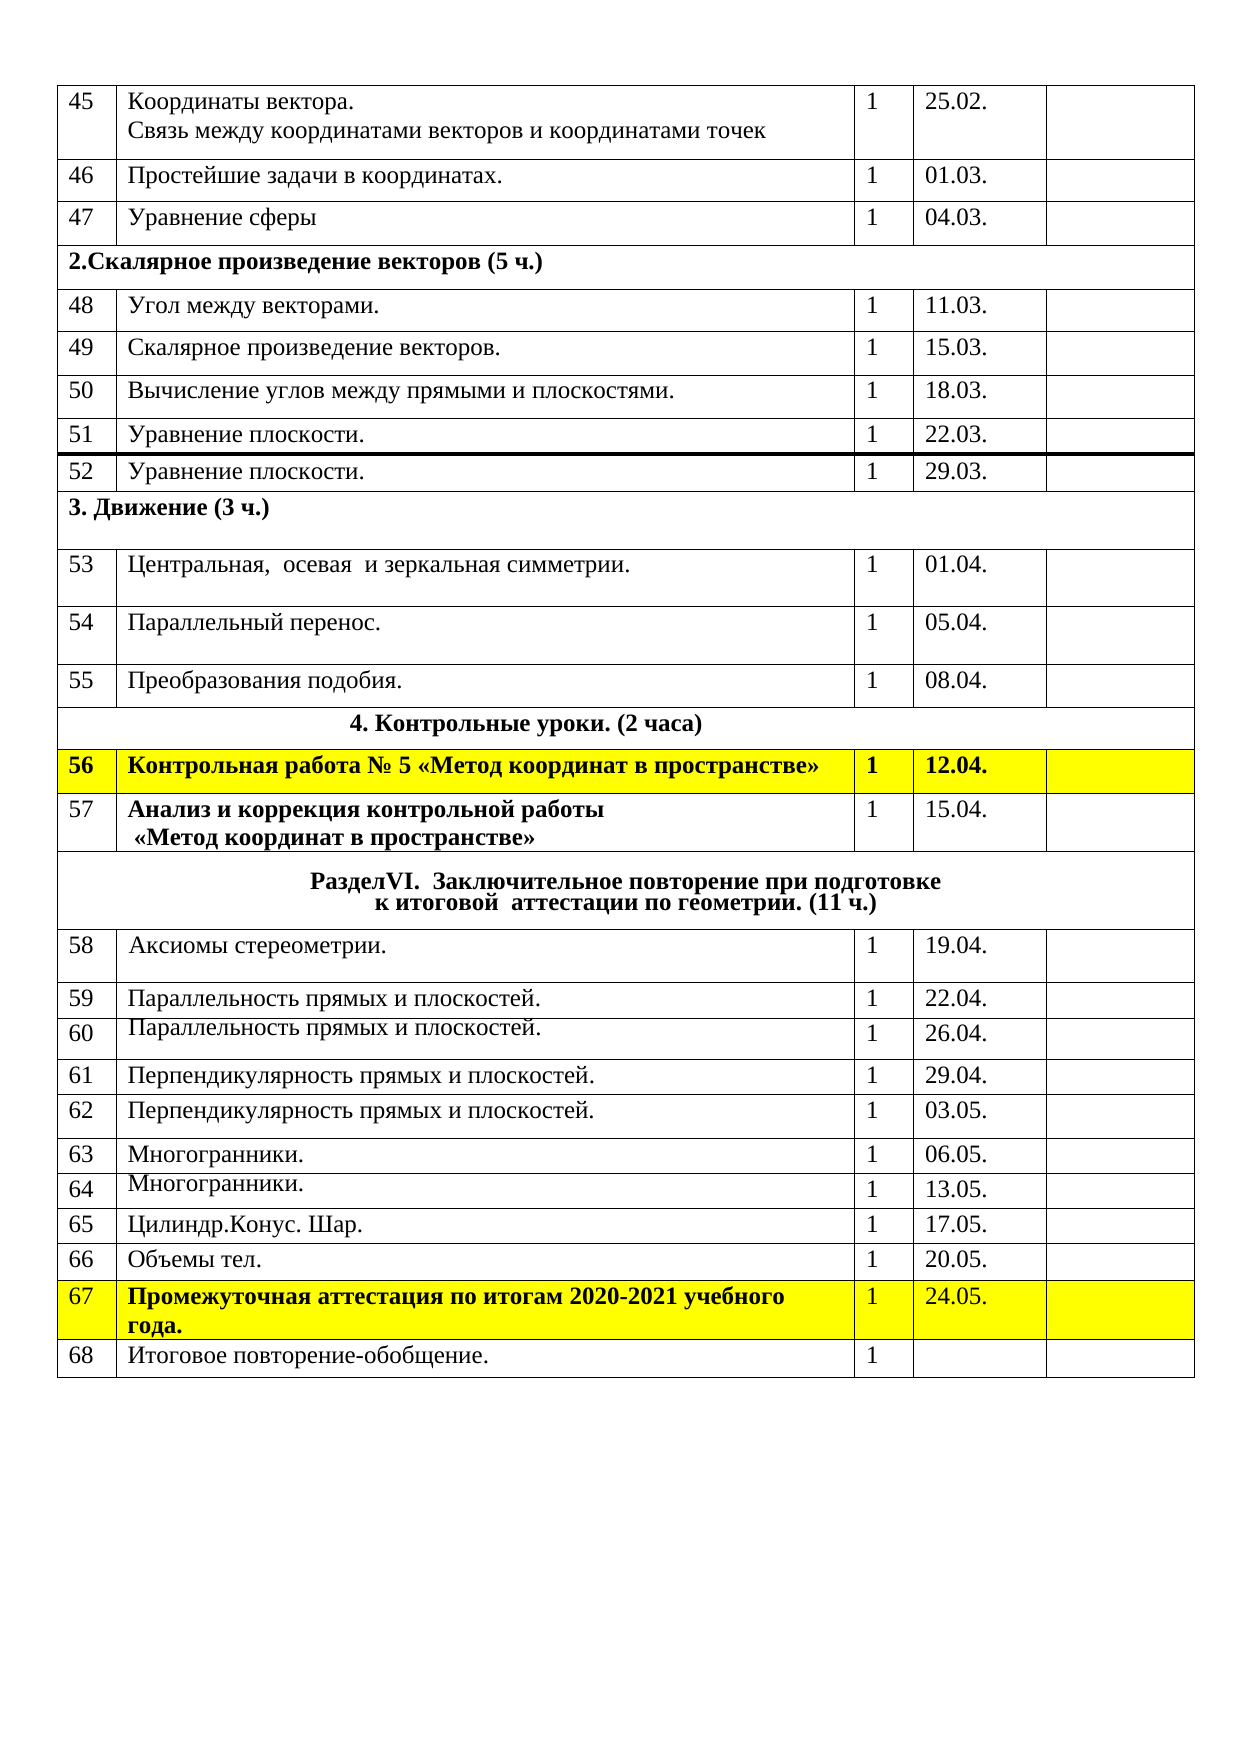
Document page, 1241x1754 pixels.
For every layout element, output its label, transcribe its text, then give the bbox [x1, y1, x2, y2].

table_cell [1047, 1139, 1194, 1173]
table_cell 1 [855, 1244, 913, 1280]
table_cell [914, 1340, 1046, 1377]
table_cell 01.04. [914, 550, 1046, 606]
table_cell 59 [58, 983, 116, 1017]
table_cell 50 [58, 376, 116, 418]
table_cell 1 [855, 1019, 913, 1059]
table_cell [1047, 202, 1194, 245]
table_cell [1047, 332, 1194, 374]
table_cell [1047, 86, 1194, 159]
table_cell Уравнение плоскости. [117, 419, 854, 452]
table_cell 65 [58, 1209, 116, 1243]
table_cell 1 [855, 794, 913, 851]
table_cell 1 [855, 1281, 913, 1339]
table_cell [1047, 1174, 1194, 1208]
table_cell [1047, 550, 1194, 606]
table_cell 53 [58, 550, 116, 606]
table_cell Анализ и коррекция контрольной работы «Метод координат в пространстве» [117, 794, 854, 851]
table_cell 1 [855, 456, 913, 491]
table_cell 1 [855, 750, 913, 793]
table_cell Итоговое повторение-обобщение. [117, 1340, 854, 1377]
table_cell 08.04. [914, 665, 1046, 707]
table_cell 26.04. [914, 1019, 1046, 1059]
table_cell Объемы тел. [117, 1244, 854, 1280]
table_cell Простейшие задачи в координатах. [117, 160, 854, 201]
table_cell 1 [855, 550, 913, 606]
table_cell Параллельность прямых и плоскостей. [117, 983, 854, 1017]
table_cell 03.05. [914, 1095, 1046, 1138]
table_cell 1 [855, 930, 913, 982]
table_cell Аксиомы стереометрии. [117, 930, 854, 982]
table_cell 51 [58, 419, 116, 452]
table_cell [1047, 290, 1194, 331]
table_cell 1 [855, 419, 913, 452]
table_cell 13.05. [914, 1174, 1046, 1208]
table_cell 06.05. [914, 1139, 1046, 1173]
table_cell Координаты вектора. Связь между координатами векторов и координатами точек [117, 86, 854, 159]
table_cell 61 [58, 1060, 116, 1094]
table_cell 56 [58, 750, 116, 793]
table_cell [1047, 1060, 1194, 1094]
table_cell [1047, 160, 1194, 201]
table_cell 47 [58, 202, 116, 245]
table_cell 12.04. [914, 750, 1046, 793]
table_cell 20.05. [914, 1244, 1046, 1280]
table_cell РазделVI. Заключительное повторение при подготовке к итоговой аттестации по геометрии. (11 ч.) [58, 852, 1194, 929]
table_cell 46 [58, 160, 116, 201]
table_cell 25.02. [914, 86, 1046, 159]
table_cell Вычисление углов между прямыми и плоскостями. [117, 376, 854, 418]
table_cell 58 [58, 930, 116, 982]
table_cell Перпендикулярность прямых и плоскостей. [117, 1060, 854, 1094]
table_cell 15.03. [914, 332, 1046, 374]
table_cell [1047, 419, 1194, 452]
table_cell Контрольная работа № 5 «Метод координат в пространстве» [117, 750, 854, 793]
table_cell 1 [855, 376, 913, 418]
table_cell [1047, 607, 1194, 664]
table_cell [1047, 983, 1194, 1017]
table_cell 52 [58, 456, 116, 491]
table_cell 49 [58, 332, 116, 374]
table_cell 67 [58, 1281, 116, 1339]
table_cell 24.05. [914, 1281, 1046, 1339]
table_cell 2.Скалярное произведение векторов (5 ч.) [58, 246, 1194, 289]
table_cell [1047, 376, 1194, 418]
table_cell 1 [855, 607, 913, 664]
table_cell 55 [58, 665, 116, 707]
table_cell Угол между векторами. [117, 290, 854, 331]
table_cell 62 [58, 1095, 116, 1138]
table_cell [1047, 1095, 1194, 1138]
table_cell [1047, 1019, 1194, 1059]
table_cell 19.04. [914, 930, 1046, 982]
table_cell Уравнение сферы [117, 202, 854, 245]
table_cell [1047, 1281, 1194, 1339]
table_cell Скалярное произведение векторов. [117, 332, 854, 374]
table_cell Параллельный перенос. [117, 607, 854, 664]
table_cell Промежуточная аттестация по итогам 2020-2021 учебного года. [117, 1281, 854, 1339]
table_cell [1047, 1244, 1194, 1280]
table_cell 15.04. [914, 794, 1046, 851]
table_cell 05.04. [914, 607, 1046, 664]
table_cell 1 [855, 1060, 913, 1094]
table_cell 1 [855, 202, 913, 245]
table_cell 1 [855, 1209, 913, 1243]
table_cell 11.03. [914, 290, 1046, 331]
table_cell [1047, 750, 1194, 793]
table_cell 68 [58, 1340, 116, 1377]
table_cell Центральная, осевая и зеркальная симметрии. [117, 550, 854, 606]
table_cell 1 [855, 86, 913, 159]
table_cell Цилиндр.Конус. Шар. [117, 1209, 854, 1243]
table_cell 17.05. [914, 1209, 1046, 1243]
table_cell 1 [855, 290, 913, 331]
table_cell 4. Контрольные уроки. (2 часа) [58, 708, 1194, 749]
table_cell 60 [58, 1019, 116, 1059]
table_cell [1047, 1209, 1194, 1243]
table_cell Перпендикулярность прямых и плоскостей. [117, 1095, 854, 1138]
table_cell 1 [855, 983, 913, 1017]
table_cell 66 [58, 1244, 116, 1280]
table_cell [1047, 930, 1194, 982]
table_cell Преобразования подобия. [117, 665, 854, 707]
table_cell 57 [58, 794, 116, 851]
table_cell 1 [855, 1340, 913, 1377]
table_cell 18.03. [914, 376, 1046, 418]
table_cell 01.03. [914, 160, 1046, 201]
table_cell 3. Движение (3 ч.) [58, 492, 1194, 548]
table_cell 54 [58, 607, 116, 664]
table_cell Уравнение плоскости. [117, 456, 854, 491]
table_cell 29.04. [914, 1060, 1046, 1094]
table_cell 1 [855, 1139, 913, 1173]
table_cell 22.03. [914, 419, 1046, 452]
table_cell 1 [855, 332, 913, 374]
table_cell 29.03. [914, 456, 1046, 491]
table_cell Многогранники. [117, 1174, 854, 1208]
table_cell 1 [855, 160, 913, 201]
table_cell 22.04. [914, 983, 1046, 1017]
table_cell 64 [58, 1174, 116, 1208]
table_cell [1047, 456, 1194, 491]
table_cell Многогранники. [117, 1139, 854, 1173]
table_cell 45 [58, 86, 116, 159]
table_cell 1 [855, 1174, 913, 1208]
table_cell Параллельность прямых и плоскостей. [117, 1019, 854, 1059]
table_cell [1047, 1340, 1194, 1377]
table_cell 1 [855, 665, 913, 707]
table_cell 63 [58, 1139, 116, 1173]
table_cell 48 [58, 290, 116, 331]
table_cell 1 [855, 1095, 913, 1138]
table_cell [1047, 665, 1194, 707]
table_cell [1047, 794, 1194, 851]
table_cell 04.03. [914, 202, 1046, 245]
